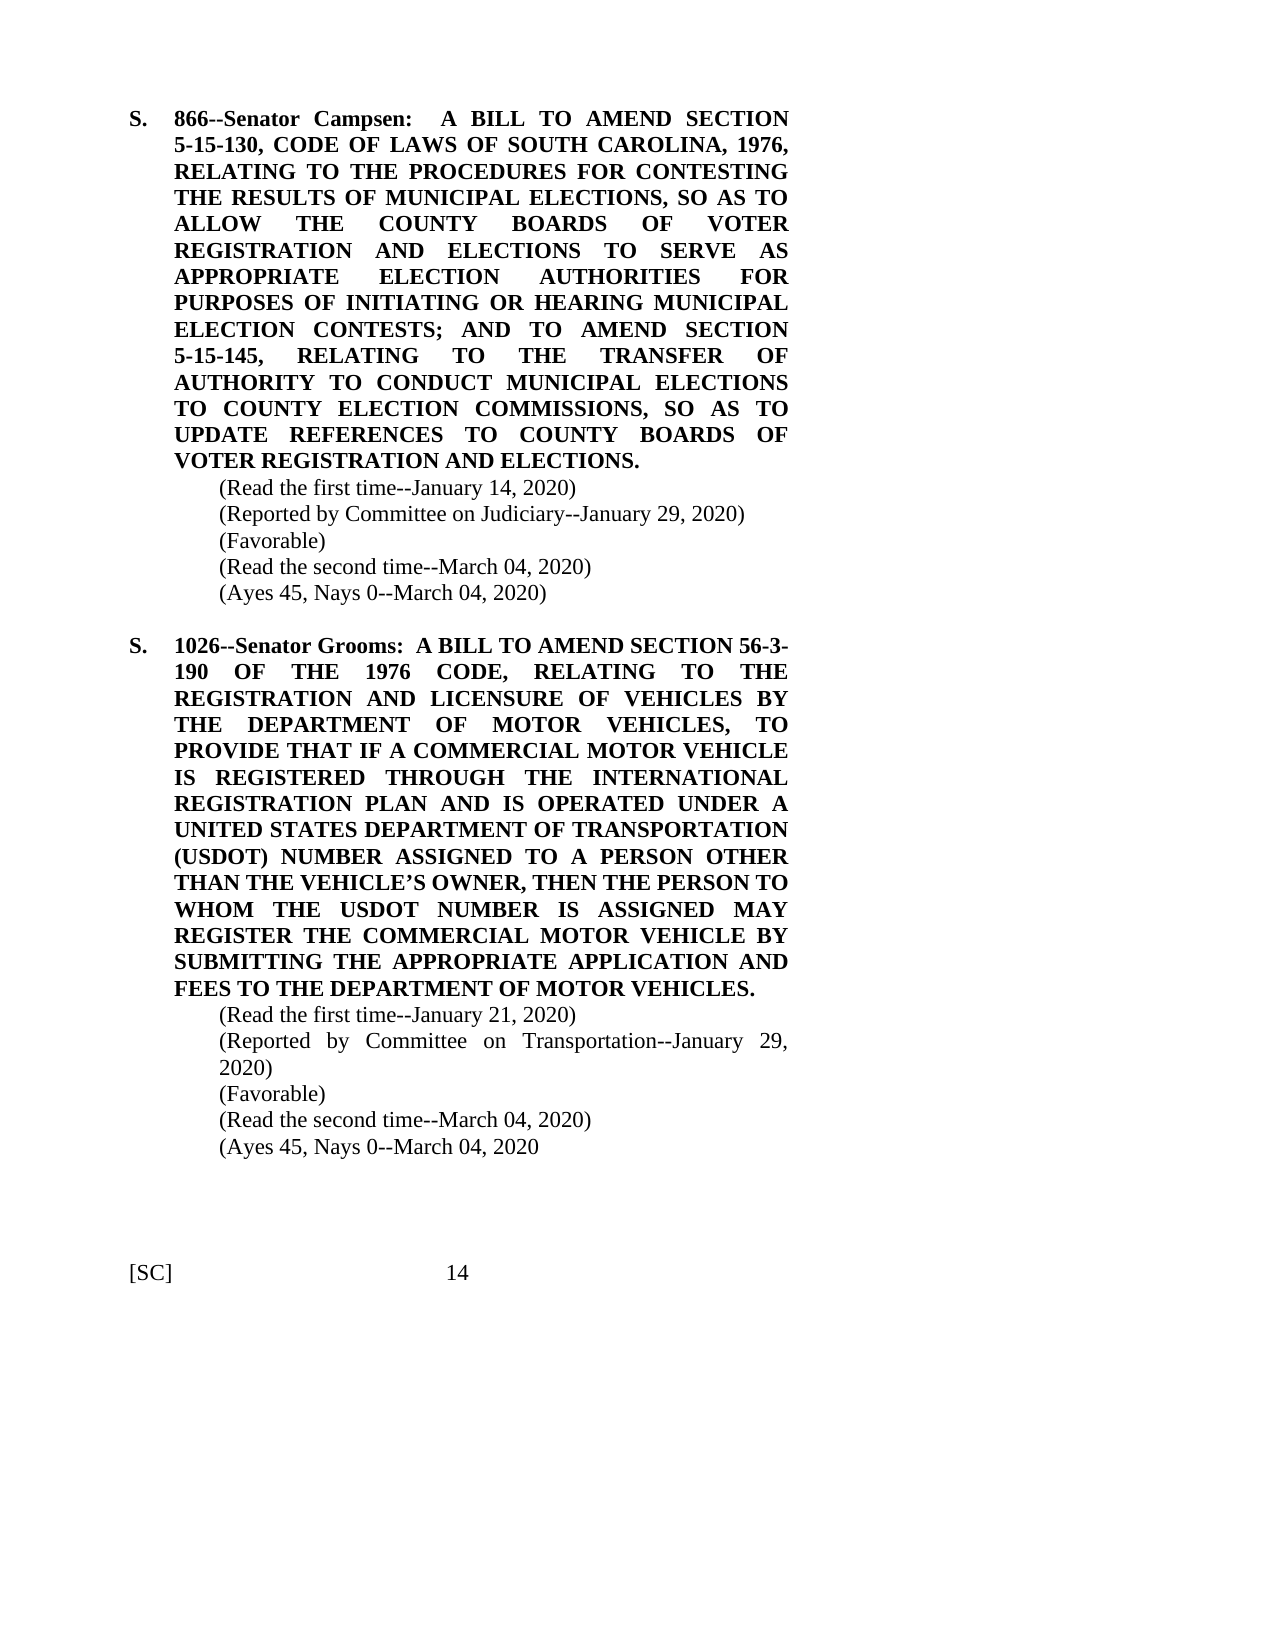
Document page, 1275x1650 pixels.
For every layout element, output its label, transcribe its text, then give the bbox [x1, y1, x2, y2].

text (Read the first time--January 14, 2020) [219, 474, 789, 500]
text S. 1026--Senator Grooms: A BILL TO AMEND SECTION 56-3-190 OF THE 1976 CODE, RELATING TO THE REGISTRATION AND LICENSURE OF VEHICLES BY THE DEPARTMENT OF MOTOR VEHICLES, TO PROVIDE THAT IF A COMMERCIAL MOTOR VEHICLE IS REGISTERED THROUGH THE INTERNATIONAL REGISTRATION PLAN AND IS OPERATED UNDER A UNITED STATES DEPARTMENT OF TRANSPORTATION (USDOT) NUMBER ASSIGNED TO A PERSON OTHER THAN THE VEHICLE’S OWNER, THEN THE PERSON TO WHOM THE USDOT NUMBER IS ASSIGNED MAY REGISTER THE COMMERCIAL MOTOR VEHICLE BY SUBMITTING THE APPROPRIATE APPLICATION AND FEES TO THE DEPARTMENT OF MOTOR VEHICLES. [129, 632, 789, 1001]
text (Ayes 45, Nays 0--March 04, 2020) [219, 579, 789, 606]
text (Reported by Committee on Transportation--January 29, 2020) [219, 1027, 789, 1080]
text (Reported by Committee on Judiciary--January 29, 2020) [219, 500, 789, 527]
text (Favorable) [219, 527, 789, 553]
text (Read the first time--January 21, 2020) [219, 1001, 789, 1027]
text (Read the second time--March 04, 2020) [219, 1106, 789, 1133]
text (Favorable) [219, 1080, 789, 1106]
text S. 866--Senator Campsen: A BILL TO AMEND SECTION 5-15-130, CODE OF LAWS OF SOUTH CAROLINA, 1976, RELATING TO THE PROCEDURES FOR CONTESTING THE RESULTS OF MUNICIPAL ELECTIONS, SO AS TO ALLOW THE COUNTY BOARDS OF VOTER REGISTRATION AND ELECTIONS TO SERVE AS APPROPRIATE ELECTION AUTHORITIES FOR PURPOSES OF INITIATING OR HEARING MUNICIPAL ELECTION CONTESTS; AND TO AMEND SECTION 5-15-145, RELATING TO THE TRANSFER OF AUTHORITY TO CONDUCT MUNICIPAL ELECTIONS TO COUNTY ELECTION COMMISSIONS, SO AS TO UPDATE REFERENCES TO COUNTY BOARDS OF VOTER REGISTRATION AND ELECTIONS. [129, 105, 789, 474]
text (Read the second time--March 04, 2020) [219, 553, 789, 579]
text (Ayes 45, Nays 0--March 04, 2020 [219, 1133, 789, 1159]
